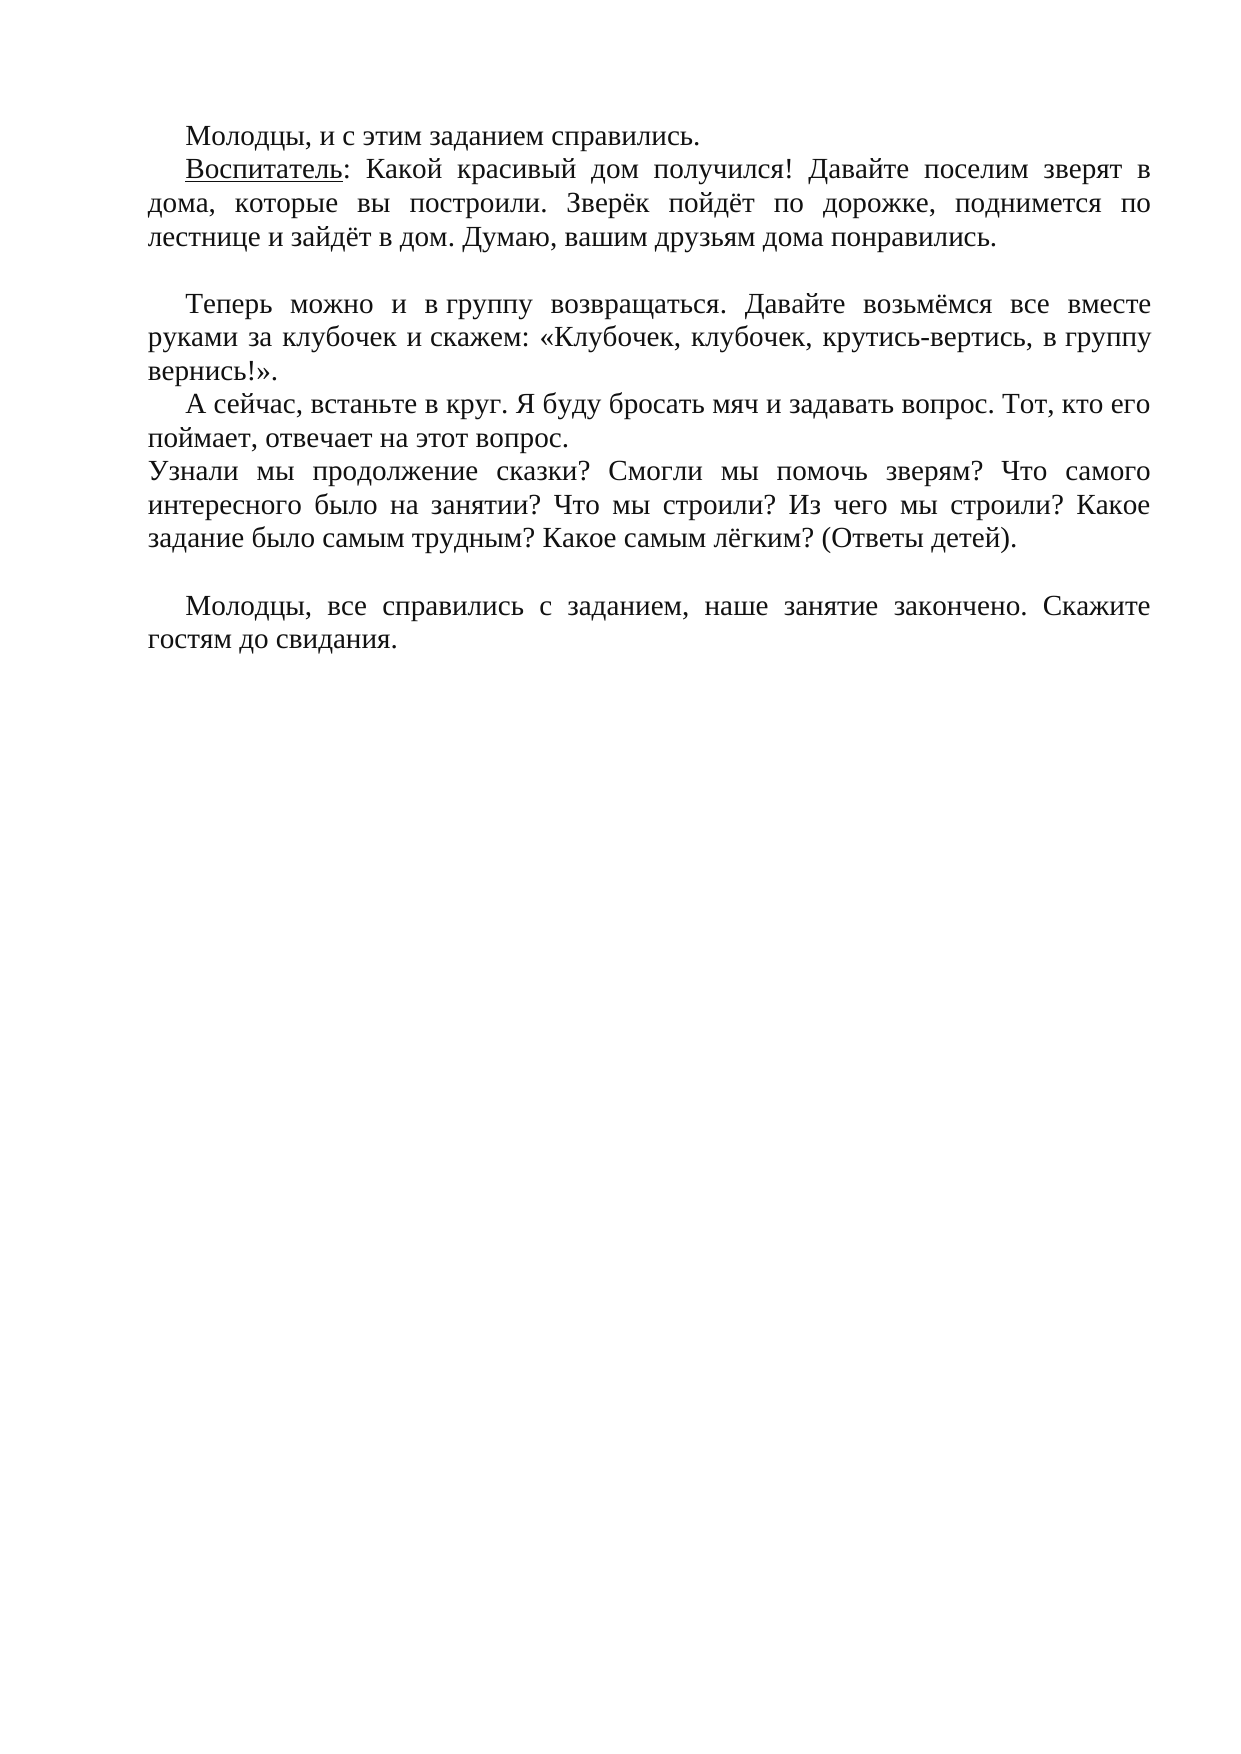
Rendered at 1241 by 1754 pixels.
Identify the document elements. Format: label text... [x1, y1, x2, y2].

text Молодцы, все справились с заданием, наше занятие закончено. Скажите гостям до свидания. [148, 588, 1152, 655]
text Воспитатель: Какой красивый дом получился! Давайте поселим зверят в дома, которые вы построили. Зверёк пойдёт по дорожке, поднимется по лестнице и зайдёт в дом. Думаю, вашим друзьям дома понравились. [148, 152, 1152, 252]
text Молодцы, и с этим заданием справились. [148, 118, 1152, 152]
text Теперь можно и в группу возвращаться. Давайте возьмёмся все вместе руками за клубочек и скажем: «Клубочек, клубочек, крутись-вертись, в группу вернись!». [148, 286, 1152, 386]
text Узнали мы продолжение сказки? Смогли мы помочь зверям? Что самого интересного было на занятии? Что мы строили? Из чего мы строили? Какое задание было самым трудным? Какое самым лёгким? (Ответы детей). [148, 453, 1152, 554]
text А сейчас, встаньте в круг. Я буду бросать мяч и задавать вопрос. Тот, кто его поймает, отвечает на этот вопрос. [148, 386, 1152, 453]
